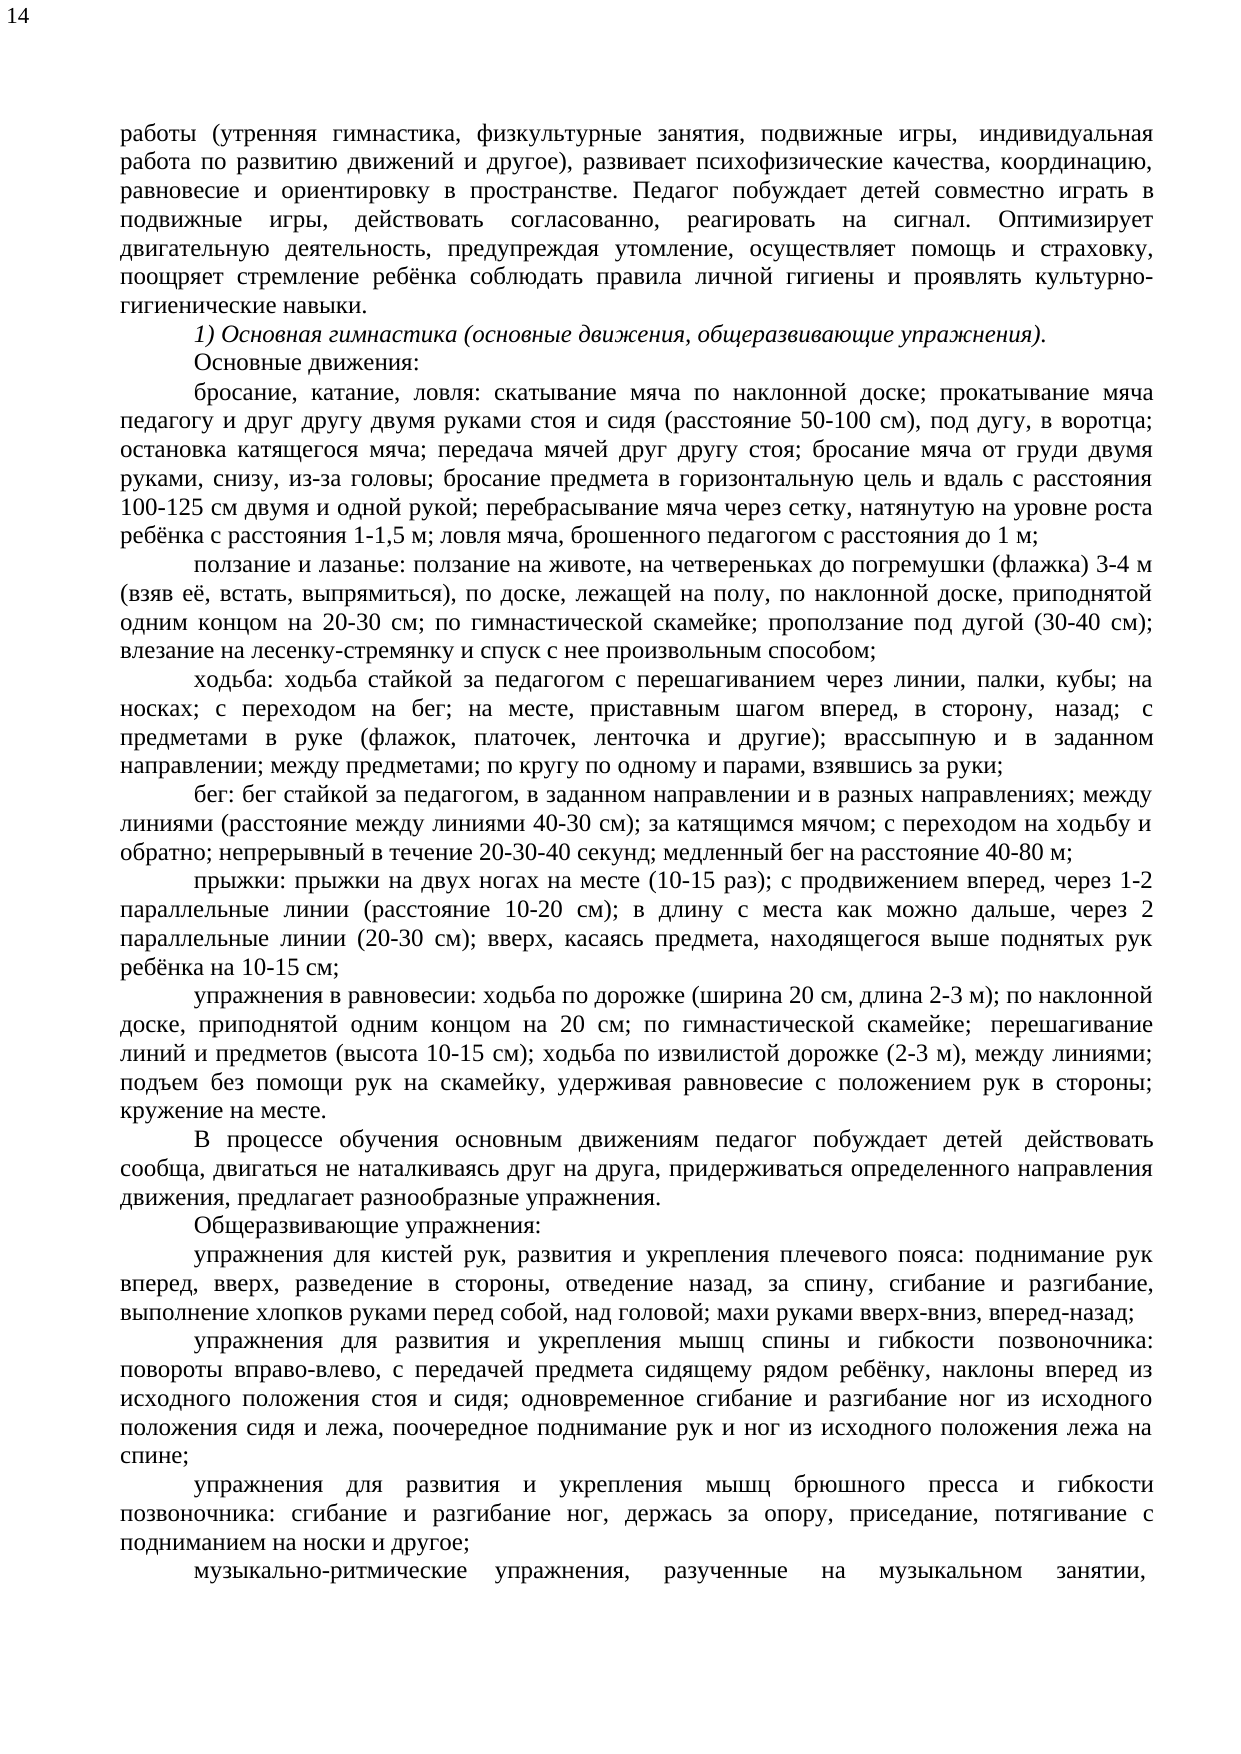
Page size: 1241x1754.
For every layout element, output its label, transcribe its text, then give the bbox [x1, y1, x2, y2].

text музыкально-ритмические упражнения, разученные на музыкальном занятии, [194, 1556, 1211, 1584]
text ползание и лазанье: ползание на животе, на четвереньках до погремушки (флажка) 3-4 м (взяв её, встать, выпрямиться), по доске, лежащей на полу, по наклонной доске, приподнятой одним концом на 20-30 см; по гимнастической скамейке; проползание под дугой (30-40 см); влезание на лесенку-стремянку и спуск с нее произвольным способом; [120, 549, 1154, 664]
text работы (утренняя гимнастика, физкультурные занятия, подвижные игры, индивидуальная работа по развитию движений и другое), развивает психофизические качества, координацию, равновесие и ориентировку в пространстве. Педагог побуждает детей совместно играть в подвижные игры, действовать согласованно, реагировать на сигнал. Оптимизирует двигательную деятельность, предупреждая утомление, осуществляет помощь и страховку, поощряет стремление ребёнка соблюдать правила личной гигиены и проявлять культурно- гигиенические навыки. [120, 118, 1154, 319]
text упражнения для развития и укрепления мышц брюшного пресса и гибкости позвоночника: сгибание и разгибание ног, держась за опору, приседание, потягивание с подниманием на носки и другое; [120, 1469, 1154, 1556]
text бросание, катание, ловля: скатывание мяча по наклонной доске; прокатывание мяча педагогу и друг другу двумя руками стоя и сидя (расстояние 50-100 см), под дугу, в воротца; остановка катящегося мяча; передача мячей друг другу стоя; бросание мяча от груди двумя руками, снизу, из-за головы; бросание предмета в горизонтальную цель и вдаль с расстояния 100-125 см двумя и одной рукой; перебрасывание мяча через сетку, натянутую на уровне роста ребёнка с расстояния 1-1,5 м; ловля мяча, брошенного педагогом с расстояния до 1 м; [120, 377, 1154, 549]
text Основные движения: [194, 348, 1211, 377]
text В процессе обучения основным движениям педагог побуждает детей действовать сообща, двигаться не наталкиваясь друг на друга, придерживаться определенного направления движения, предлагает разнообразные упражнения. [120, 1124, 1154, 1211]
text упражнения в равновесии: ходьба по дорожке (ширина 20 см, длина 2-3 м); по наклонной доске, приподнятой одним концом на 20 см; по гимнастической скамейке; перешагивание линий и предметов (высота 10-15 см); ходьба по извилистой дорожке (2-3 м), между линиями; подъем без помощи рук на скамейку, удерживая равновесие с положением рук в стороны; кружение на месте. [120, 981, 1154, 1124]
text бег: бег стайкой за педагогом, в заданном направлении и в разных направлениях; между линиями (расстояние между линиями 40-30 см); за катящимся мячом; с переходом на ходьбу и обратно; непрерывный в течение 20-30-40 секунд; медленный бег на расстояние 40-80 м; [120, 779, 1154, 866]
list Основная гимнастика (основные движения, общеразвивающие упражнения). [194, 319, 1211, 348]
text ходьба: ходьба стайкой за педагогом с перешагиванием через линии, палки, кубы; на носках; с переходом на бег; на месте, приставным шагом вперед, в сторону, назад; с предметами в руке (флажок, платочек, ленточка и другие); врассыпную и в заданном направлении; между предметами; по кругу по одному и парами, взявшись за руки; [120, 664, 1154, 779]
text Общеразвивающие упражнения: [194, 1211, 1211, 1239]
text прыжки: прыжки на двух ногах на месте (10-15 раз); с продвижением вперед, через 1-2 параллельные линии (расстояние 10-20 см); в длину с места как можно дальше, через 2 параллельные линии (20-30 см); вверх, касаясь предмета, находящегося выше поднятых рук ребёнка на 10-15 см; [120, 866, 1154, 981]
text упражнения для кистей рук, развития и укрепления плечевого пояса: поднимание рук вперед, вверх, разведение в стороны, отведение назад, за спину, сгибание и разгибание, выполнение хлопков руками перед собой, над головой; махи руками вверх-вниз, вперед-назад; [120, 1239, 1154, 1326]
text упражнения для развития и укрепления мышц спины и гибкости позвоночника: повороты вправо-влево, с передачей предмета сидящему рядом ребёнку, наклоны вперед из исходного положения стоя и сидя; одновременное сгибание и разгибание ног из исходного положения сидя и лежа, поочередное поднимание рук и ног из исходного положения лежа на спине; [120, 1326, 1154, 1469]
